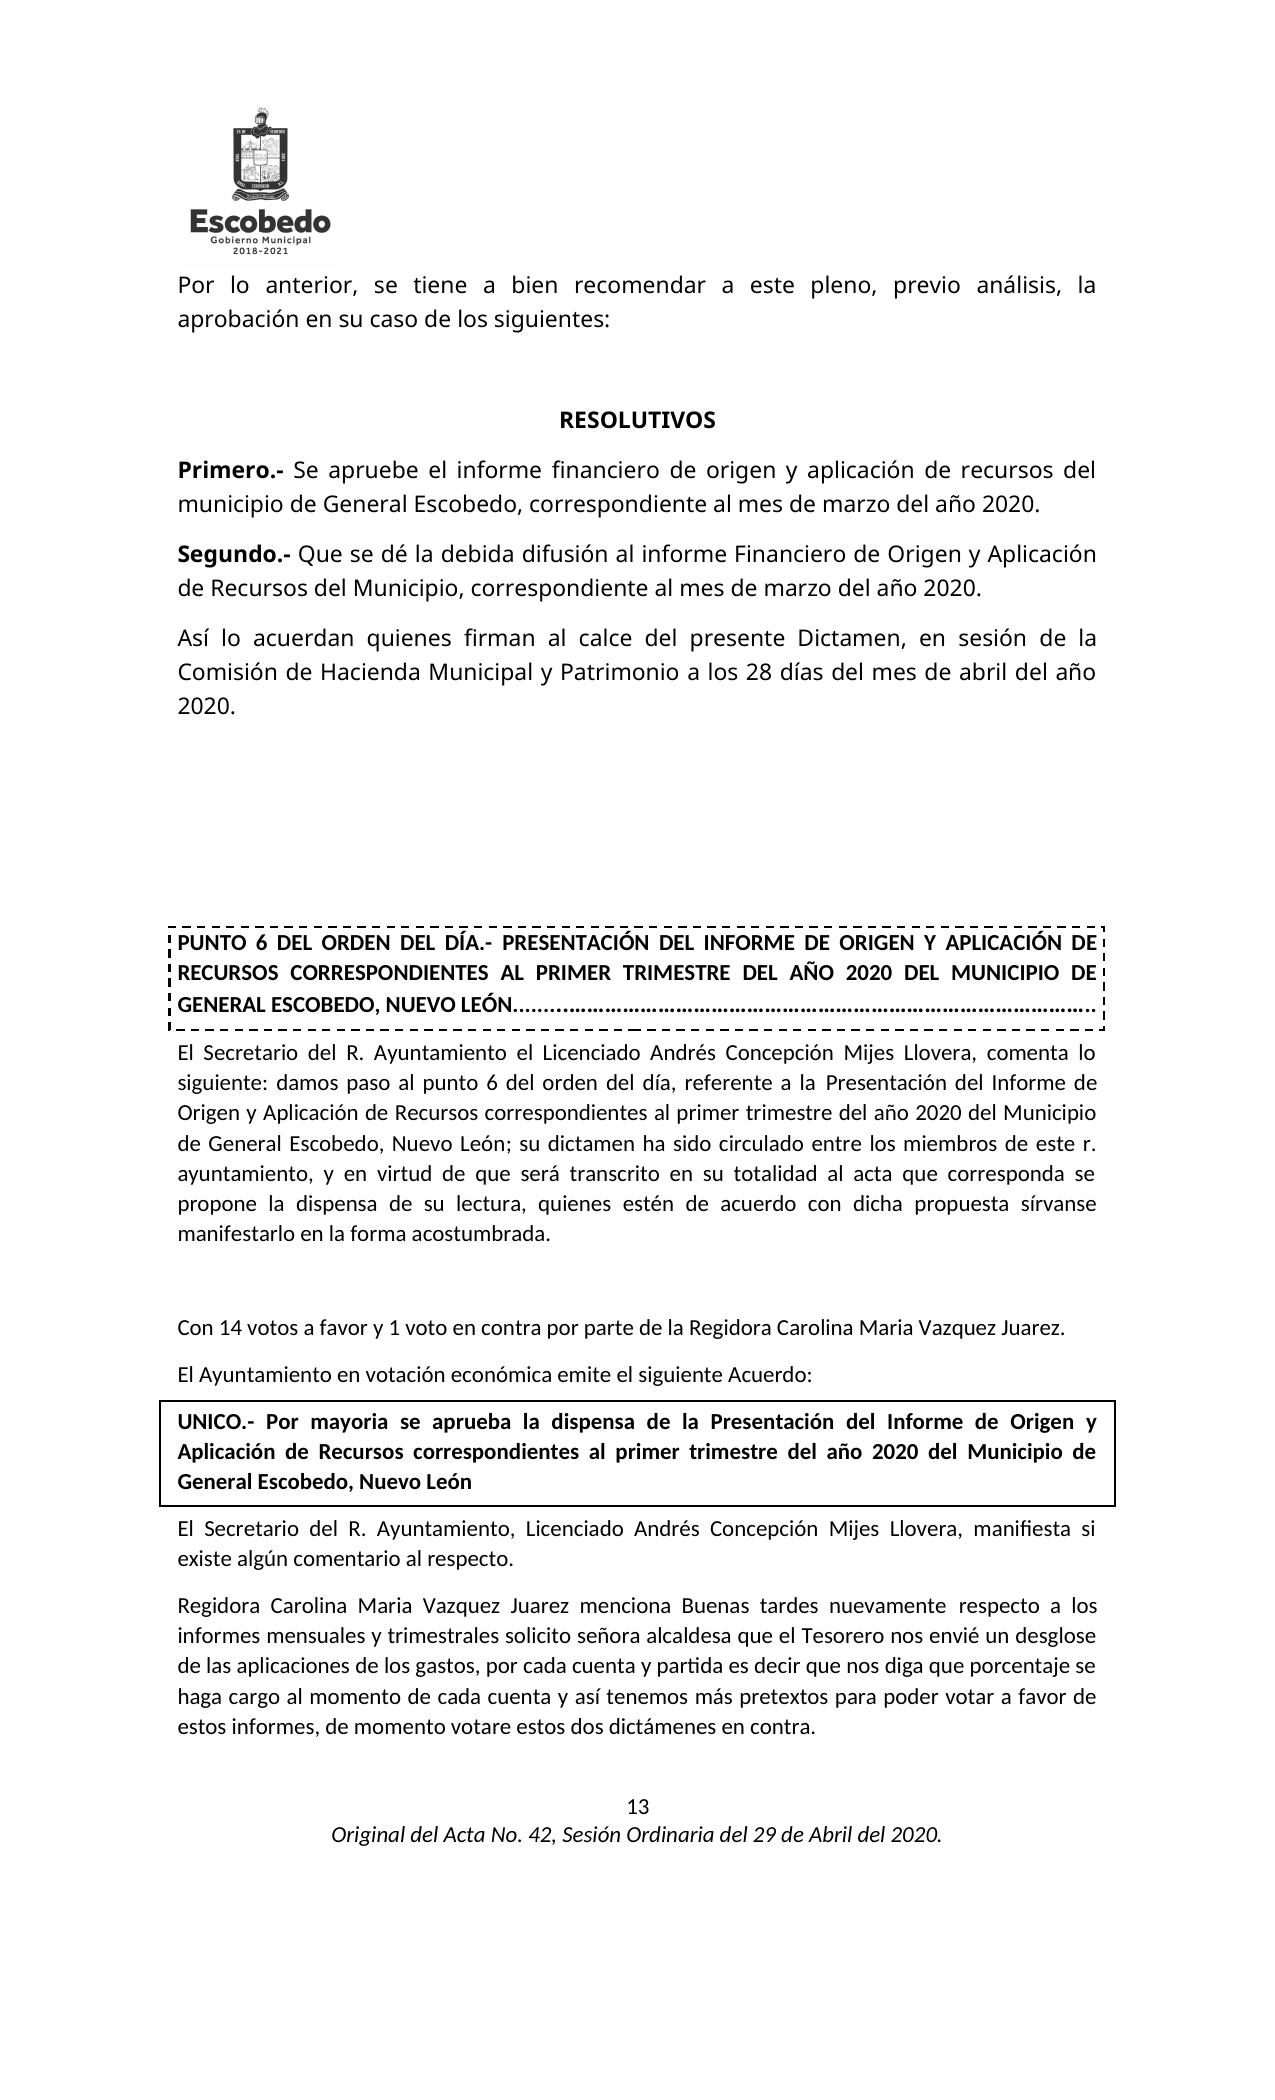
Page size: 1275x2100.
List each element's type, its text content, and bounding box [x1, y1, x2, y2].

text El Secretario del R. Ayuntamiento el Licenciado Andrés Concepción Mijes Llovera, comenta lo siguiente: damos paso al punto 6 del orden del día, referente a la Presentación del Informe de Origen y Aplicación de Recursos correspondientes al primer trimestre del año 2020 del Municipio de General Escobedo, Nuevo León; su dictamen ha sido circulado entre los miembros de este r. ayuntamiento, y en virtud de que será transcrito en su totalidad al acta que corresponda se propone la dispensa de su lectura, quienes estén de acuerdo con dicha propuesta sírvanse manifestarlo en la forma acostumbrada. [177, 1038, 1098, 1247]
picture [177, 103, 343, 269]
text Regidora Carolina Maria Vazquez Juarez menciona Buenas tardes nuevamente respecto a los informes mensuales y trimestrales solicito señora alcaldesa que el Tesorero nos envié un desglose de las aplicaciones de los gastos, por cada cuenta y partida es decir que nos diga que porcentaje se haga cargo al momento de cada cuenta y así tenemos más pretextos para poder votar a favor de estos informes, de momento votare estos dos dictámenes en contra. [177, 1591, 1098, 1740]
text Segundo.- Que se dé la debida difusión al informe Financiero de Origen y Aplicación de Recursos del Municipio, correspondiente al mes de marzo del año 2020. [177, 538, 1098, 603]
text RESOLUTIVOS [177, 404, 1098, 435]
text PUNTO 6 DEL ORDEN DEL DÍA.- PRESENTACIÓN DEL INFORME DE ORIGEN Y APLICACIÓN DE RECURSOS CORRESPONDIENTES AL PRIMER TRIMESTRE DEL AÑO 2020 DEL MUNICIPIO DE GENERAL ESCOBEDO, NUEVO LEÓN.........…………………………………………………………………………….. [177, 928, 1098, 1019]
text UNICO.- Por mayoria se aprueba la dispensa de la Presentación del Informe de Origen y Aplicación de Recursos correspondientes al primer trimestre del año 2020 del Municipio de General Escobedo, Nuevo León [177, 1407, 1098, 1495]
text Así lo acuerdan quienes firman al calce del presente Dictamen, en sesión de la Comisión de Hacienda Municipal y Patrimonio a los 28 días del mes de abril del año 2020. [177, 622, 1098, 721]
text El Ayuntamiento en votación económica emite el siguiente Acuerdo: [177, 1360, 1098, 1388]
text El Secretario del R. Ayuntamiento, Licenciado Andrés Concepción Mijes Llovera, manifiesta si existe algún comentario al respecto. [177, 1514, 1098, 1572]
text Por lo anterior, se tiene a bien recomendar a este pleno, previo análisis, la aprobación en su caso de los siguientes: [177, 269, 1098, 334]
text Con 14 votos a favor y 1 voto en contra por parte de la Regidora Carolina Maria Vazquez Juarez. [177, 1313, 1098, 1341]
text Primero.- Se apruebe el informe financiero de origen y aplicación de recursos del municipio de General Escobedo, correspondiente al mes de marzo del año 2020. [177, 454, 1098, 519]
